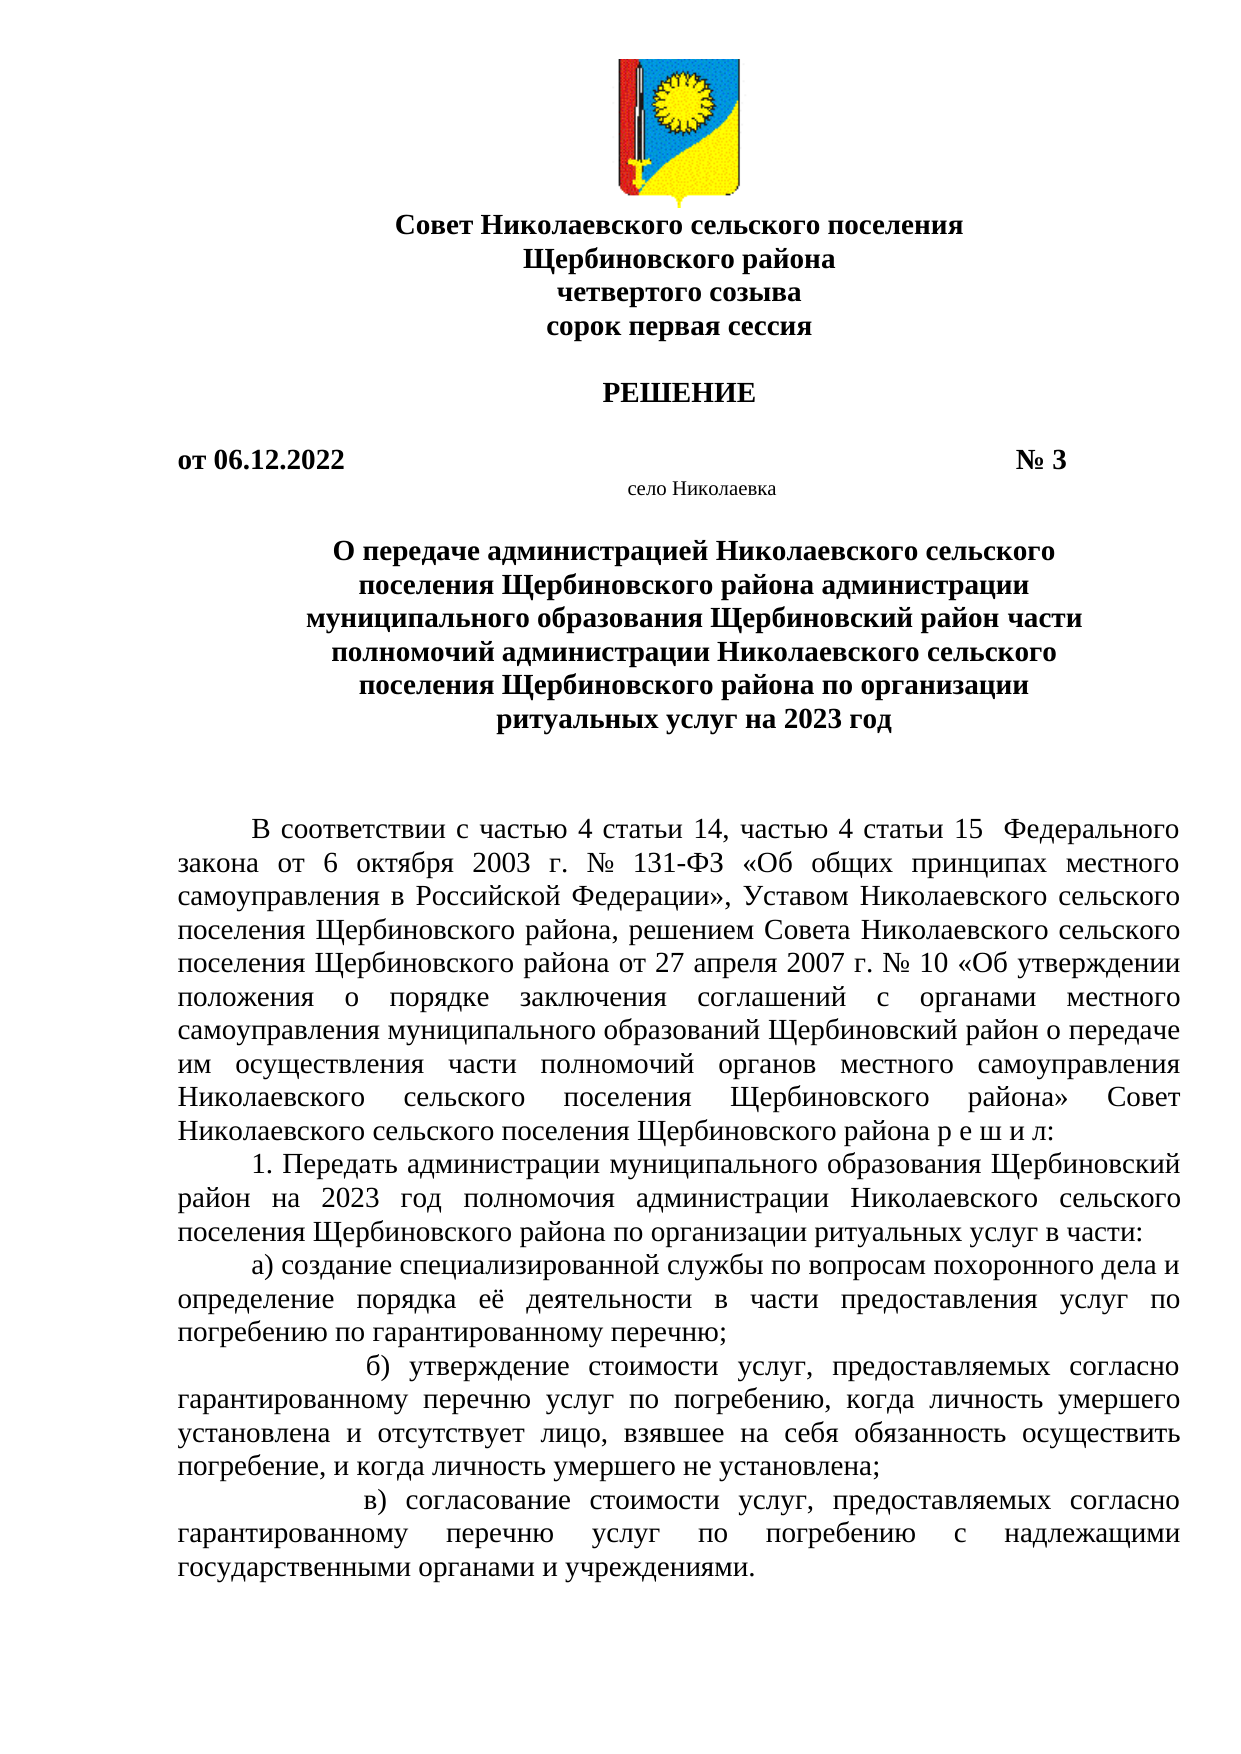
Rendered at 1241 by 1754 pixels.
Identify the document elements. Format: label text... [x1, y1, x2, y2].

text В соответствии с частью 4 статьи 14, частью 4 статьи 15 Федерального закона от 6 октября 2003 г. № 131-ФЗ «Об общих принципах местного самоуправления в Российской Федерации», Уставом Николаевского сельского поселения Щербиновского района, решением Совета Николаевского сельского поселения Щербиновского района от 27 апреля 2007 г. № 10 «Об утверждении положения о порядке заключения соглашений с органами местного самоуправления муниципального образований Щербиновский район о передаче им осуществления части полномочий органов местного самоуправления Николаевского сельского поселения Щербиновского района» Совет Николаевского сельского поселения Щербиновского района р е ш и л: [177, 811, 1181, 1147]
text в) согласование стоимости услуг, предоставляемых согласно гарантированному перечню услуг по погребению с надлежащими государственными органами и учреждениями. [177, 1482, 1181, 1583]
picture [605, 59, 754, 208]
text четвертого созыва [177, 274, 1181, 308]
text Щербиновского района [177, 241, 1181, 274]
text 1. Передать администрации муниципального образования Щербиновский район на 2023 год полномочия администрации Николаевского сельского поселения Щербиновского района по организации ритуальных услуг в части: [177, 1147, 1181, 1247]
picture [653, 73, 714, 133]
text сорок первая сессия [177, 308, 1181, 341]
text РЕШЕНИЕ [177, 375, 1181, 408]
text Совет Николаевского сельского поселения [177, 207, 1181, 241]
subtitle О передаче администрацией Николаевского сельского поселения Щербиновского района администрации муниципального образования Щербиновский район части полномочий администрации Николаевского сельского поселения Щербиновского района по организации [295, 533, 1093, 701]
text б) утверждение стоимости услуг, предоставляемых согласно гарантированному перечню услуг по погребению, когда личность умершего установлена и отсутствует лицо, взявшее на себя обязанность осуществить погребение, и когда личность умершего не установлена; [177, 1348, 1181, 1482]
text а) создание специализированной службы по вопросам похоронного дела и определение порядка её деятельности в части предоставления услуг по погребению по гарантированному перечню; [177, 1247, 1181, 1348]
subtitle ритуальных услуг на 2023 год [295, 701, 1093, 734]
text от 06.12.2022 № 3 [177, 442, 1181, 476]
text село Николаевка [552, 476, 1181, 500]
